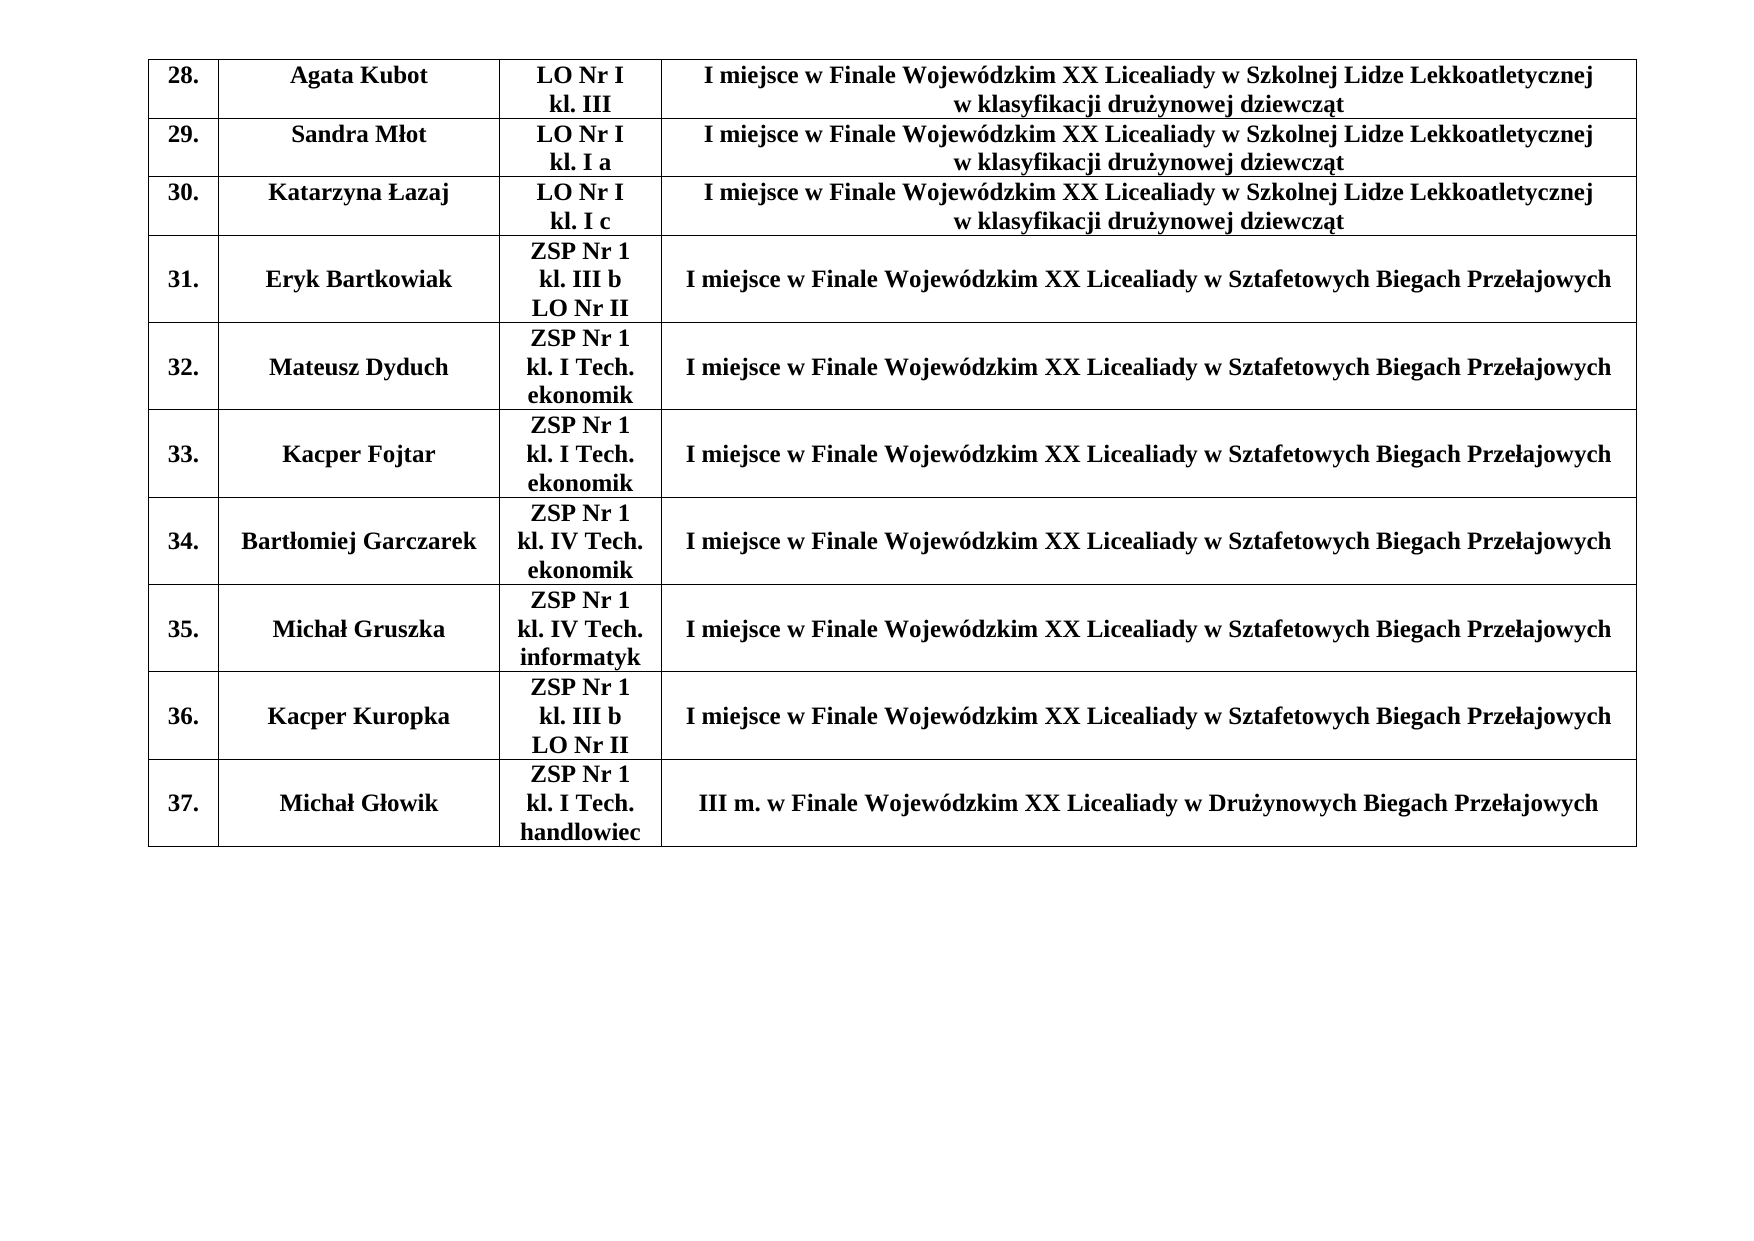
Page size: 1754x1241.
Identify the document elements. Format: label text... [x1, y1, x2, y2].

table_cell I miejsce w Finale Wojewódzkim XX Licealiady w Sztafetowych Biegach Przełajowych [662, 236, 1636, 322]
table_cell LO Nr I kl. III [500, 60, 661, 118]
table_cell LO Nr I kl. I c [500, 177, 661, 235]
table_cell Kacper Kuropka [219, 672, 499, 758]
table_cell 32. [149, 323, 218, 409]
table_cell Mateusz Dyduch [219, 323, 499, 409]
table_cell Michał Gruszka [219, 585, 499, 671]
table_cell I miejsce w Finale Wojewódzkim XX Licealiady w Sztafetowych Biegach Przełajowych [662, 585, 1636, 671]
table_cell 30. [149, 177, 218, 235]
table_cell I miejsce w Finale Wojewódzkim XX Licealiady w Sztafetowych Biegach Przełajowych [662, 410, 1636, 497]
table_cell ZSP Nr 1 kl. III b LO Nr II [500, 672, 661, 758]
table_cell 28. [149, 60, 218, 118]
table_cell Kacper Fojtar [219, 410, 499, 497]
table_cell 37. [149, 760, 218, 846]
table_cell Eryk Bartkowiak [219, 236, 499, 322]
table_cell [662, 119, 1636, 176]
table_cell LO Nr I kl. I a [500, 119, 661, 176]
table_cell 31. [149, 236, 218, 322]
table_cell 34. [149, 498, 218, 584]
table_cell Bartłomiej Garczarek [219, 498, 499, 584]
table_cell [662, 60, 1636, 118]
table_cell I miejsce w Finale Wojewódzkim XX Licealiady w Szkolnej Lidze Lekkoatletycznej w klasyfikacji drużynowej dziewcząt [662, 177, 1636, 235]
table_cell ZSP Nr 1 kl. I Tech. ekonomik [500, 410, 661, 497]
table_cell ZSP Nr 1 kl. III b LO Nr II [500, 236, 661, 322]
table_cell 33. [149, 410, 218, 497]
table_cell I miejsce w Finale Wojewódzkim XX Licealiady w Sztafetowych Biegach Przełajowych [662, 323, 1636, 409]
table_cell III m. w Finale Wojewódzkim XX Licealiady w Drużynowych Biegach Przełajowych [662, 760, 1636, 846]
table_cell Agata Kubot [219, 60, 499, 118]
table_cell Sandra Młot [219, 119, 499, 176]
table_cell ZSP Nr 1 kl. IV Tech. informatyk [500, 585, 661, 671]
table_cell 35. [149, 585, 218, 671]
table_cell Katarzyna Łazaj [219, 177, 499, 235]
table_cell I miejsce w Finale Wojewódzkim XX Licealiady w Sztafetowych Biegach Przełajowych [662, 498, 1636, 584]
table_cell ZSP Nr 1 kl. IV Tech. ekonomik [500, 498, 661, 584]
table_cell 29. [149, 119, 218, 176]
table_cell Michał Głowik [219, 760, 499, 846]
table_cell I miejsce w Finale Wojewódzkim XX Licealiady w Sztafetowych Biegach Przełajowych [662, 672, 1636, 758]
table_cell ZSP Nr 1 kl. I Tech. handlowiec [500, 760, 661, 846]
table_cell 36. [149, 672, 218, 758]
table_cell ZSP Nr 1 kl. I Tech. ekonomik [500, 323, 661, 409]
